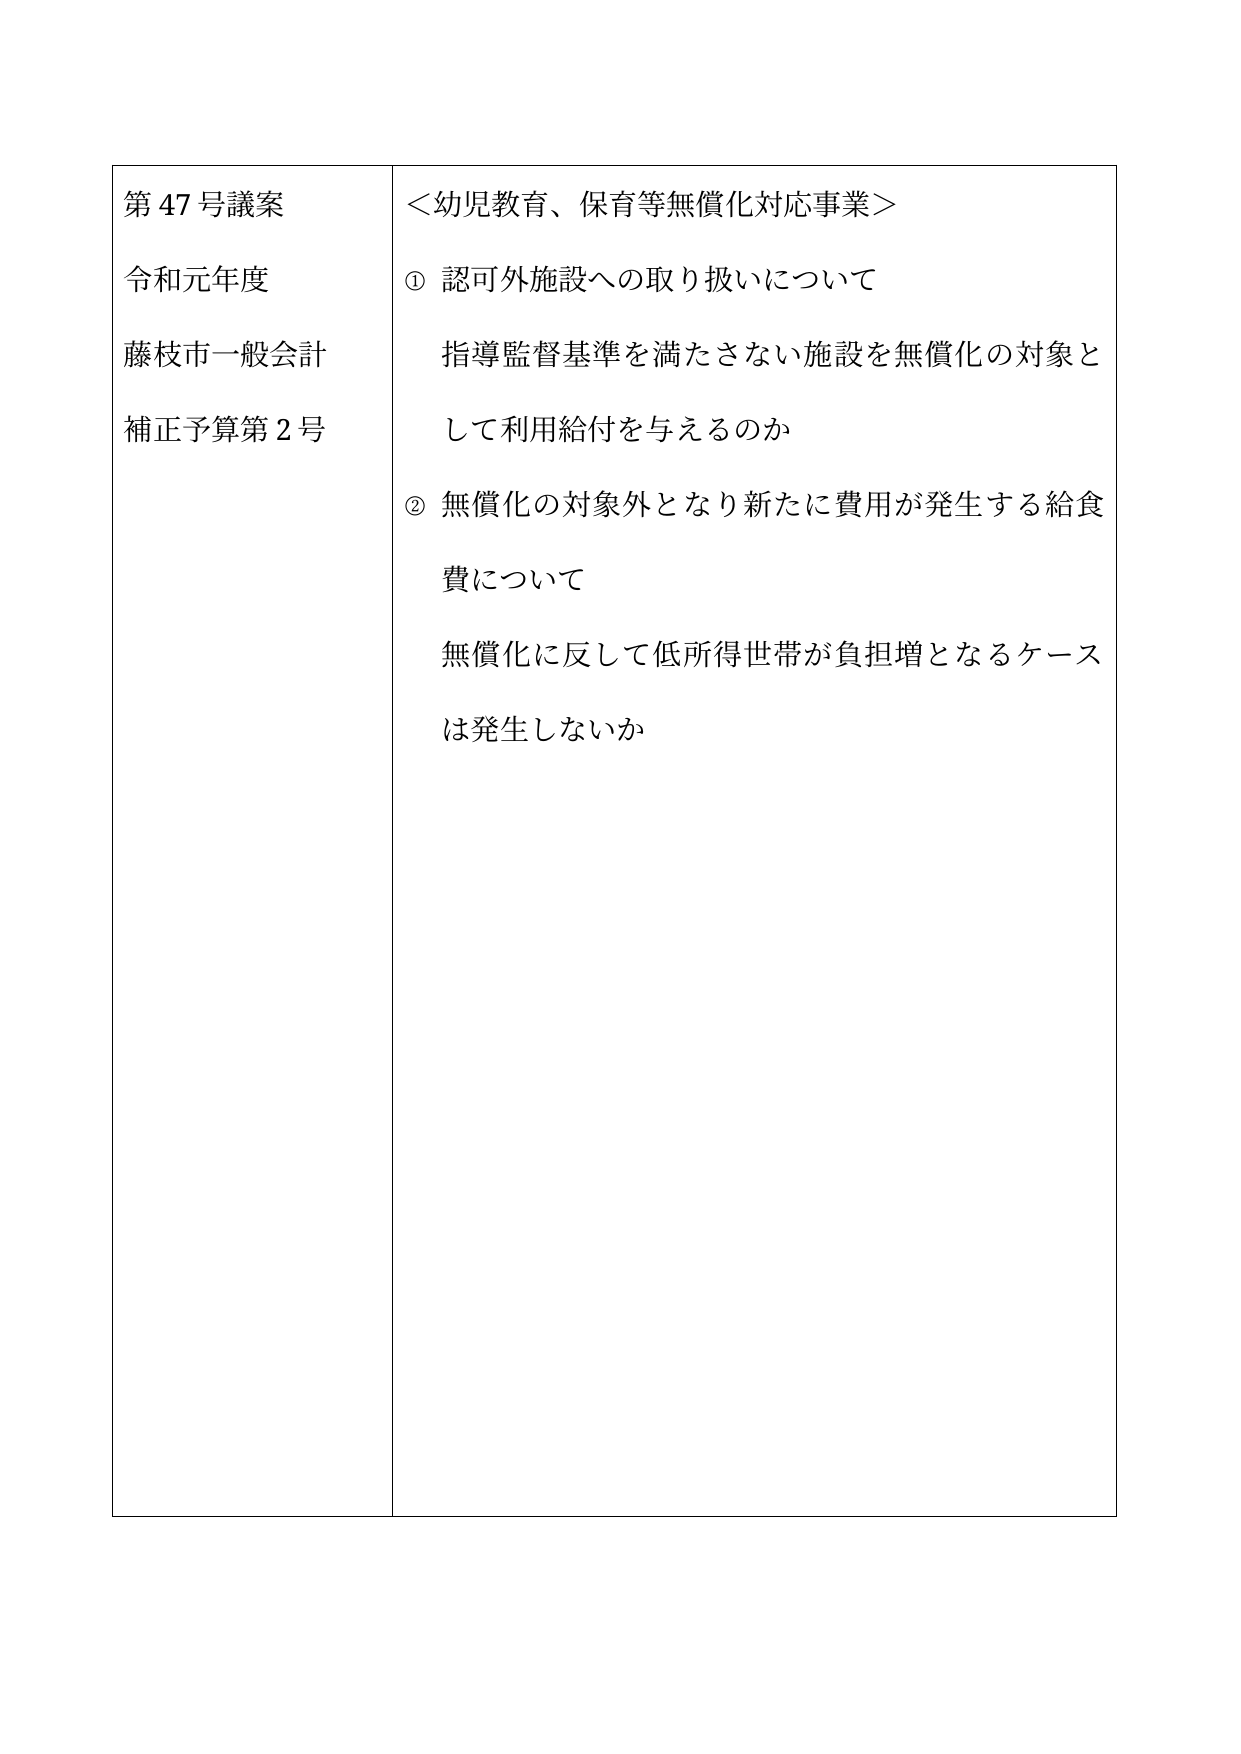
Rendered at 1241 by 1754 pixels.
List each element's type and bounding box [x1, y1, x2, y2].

table_cell [393, 166, 1116, 1516]
table_cell [113, 166, 392, 1516]
